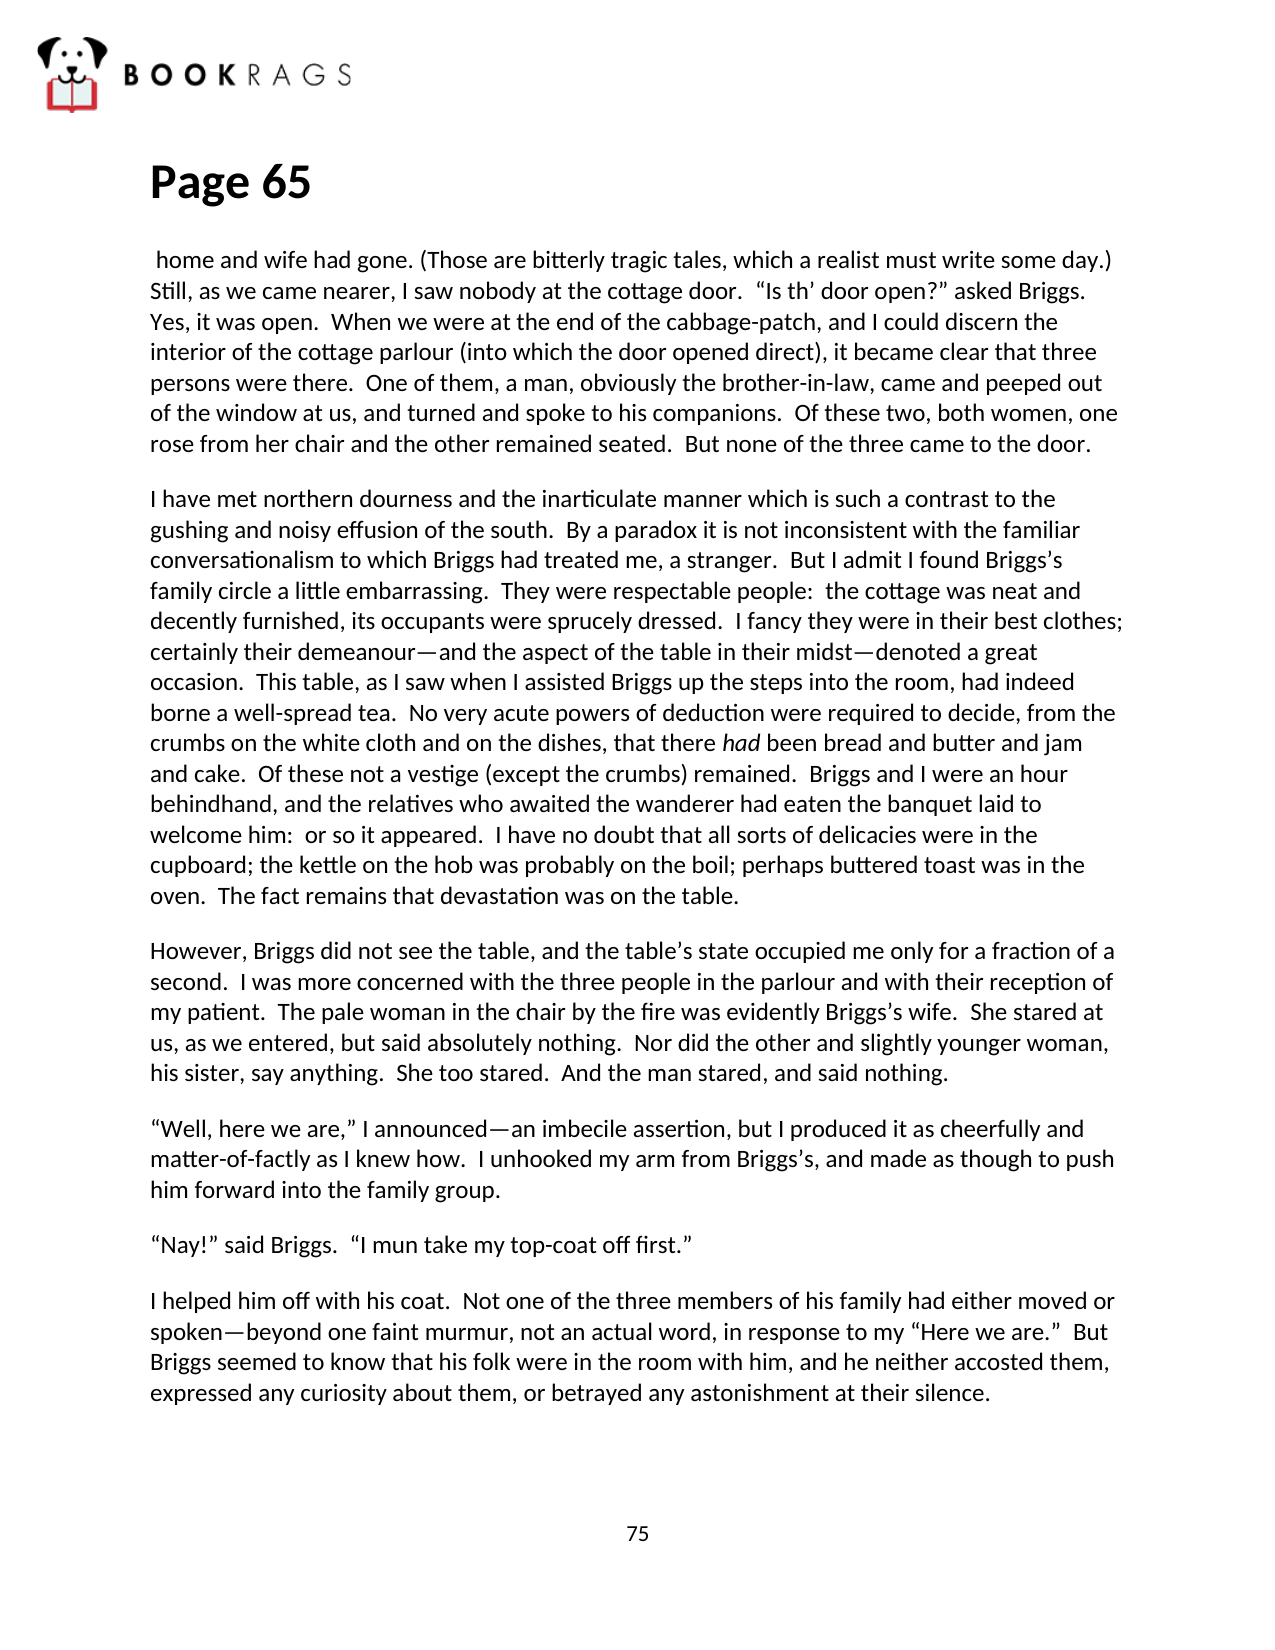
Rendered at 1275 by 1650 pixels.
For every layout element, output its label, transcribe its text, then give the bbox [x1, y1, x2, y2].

text Page 65 [150, 150, 1125, 211]
text I helped him off with his coat. Not one of the three members of his family had either moved or spoken—­beyond one faint murmur, not an actual word, in response to my “Here we are.” But Briggs seemed to know that his folk were in the room with him, and he neither accosted them, expressed any curiosity about them, or betrayed any astonishment at their silence. [150, 1285, 1125, 1407]
text “Well, here we are,” I announced—­an imbecile assertion, but I produced it as cheerfully and matter-of-factly as I knew how. I unhooked my arm from Briggs’s, and made as though to push him forward into the family group. [150, 1113, 1125, 1205]
picture [37, 37, 351, 113]
text However, Briggs did not see the table, and the table’s state occupied me only for a fraction of a second. I was more concerned with the three people in the parlour and with their reception of my patient. The pale woman in the chair by the fire was evidently Briggs’s wife. She stared at us, as we entered, but said absolutely nothing. Nor did the other and slightly younger woman, his sister, say anything. She too stared. And the man stared, and said nothing. [150, 936, 1125, 1088]
text I have met northern dourness and the inarticulate manner which is such a contrast to the gushing and noisy effusion of the south. By a paradox it is not inconsistent with the familiar conversationalism to which Briggs had treated me, a stranger. But I admit I found Briggs’s family circle a little embarrassing. They were respectable people: the cottage was neat and decently furnished, its occupants were sprucely dressed. I fancy they were in their best clothes; certainly their demeanour—­and the aspect of the table in their midst—­denoted a great occasion. This table, as I saw when I assisted Briggs up the steps into the room, had indeed borne a well-spread tea. No very acute powers of deduction were required to decide, from the crumbs on the white cloth and on the dishes, that there had been bread and butter and jam and cake. Of these not a vestige (except the crumbs) remained. Briggs and I were an hour behindhand, and the relatives who awaited the wanderer had eaten the banquet laid to welcome him: or so it appeared. I have no doubt that all sorts of delicacies were in the cupboard; the kettle on the hob was probably on the boil; perhaps buttered toast was in the oven. The fact remains that devastation was on the table. [150, 483, 1125, 911]
text home and wife had gone. (Those are bitterly tragic tales, which a realist must write some day.) Still, as we came nearer, I saw nobody at the cottage door. “Is th’ door open?” asked Briggs. Yes, it was open. When we were at the end of the cabbage-patch, and I could discern the interior of the cottage parlour (into which the door opened direct), it became clear that three persons were there. One of them, a man, obviously the brother-in-law, came and peeped out of the window at us, and turned and spoke to his companions. Of these two, both women, one rose from her chair and the other remained seated. But none of the three came to the door. [150, 244, 1125, 458]
text “Nay!” said Briggs. “I mun take my top-coat off first.” [150, 1230, 1125, 1260]
